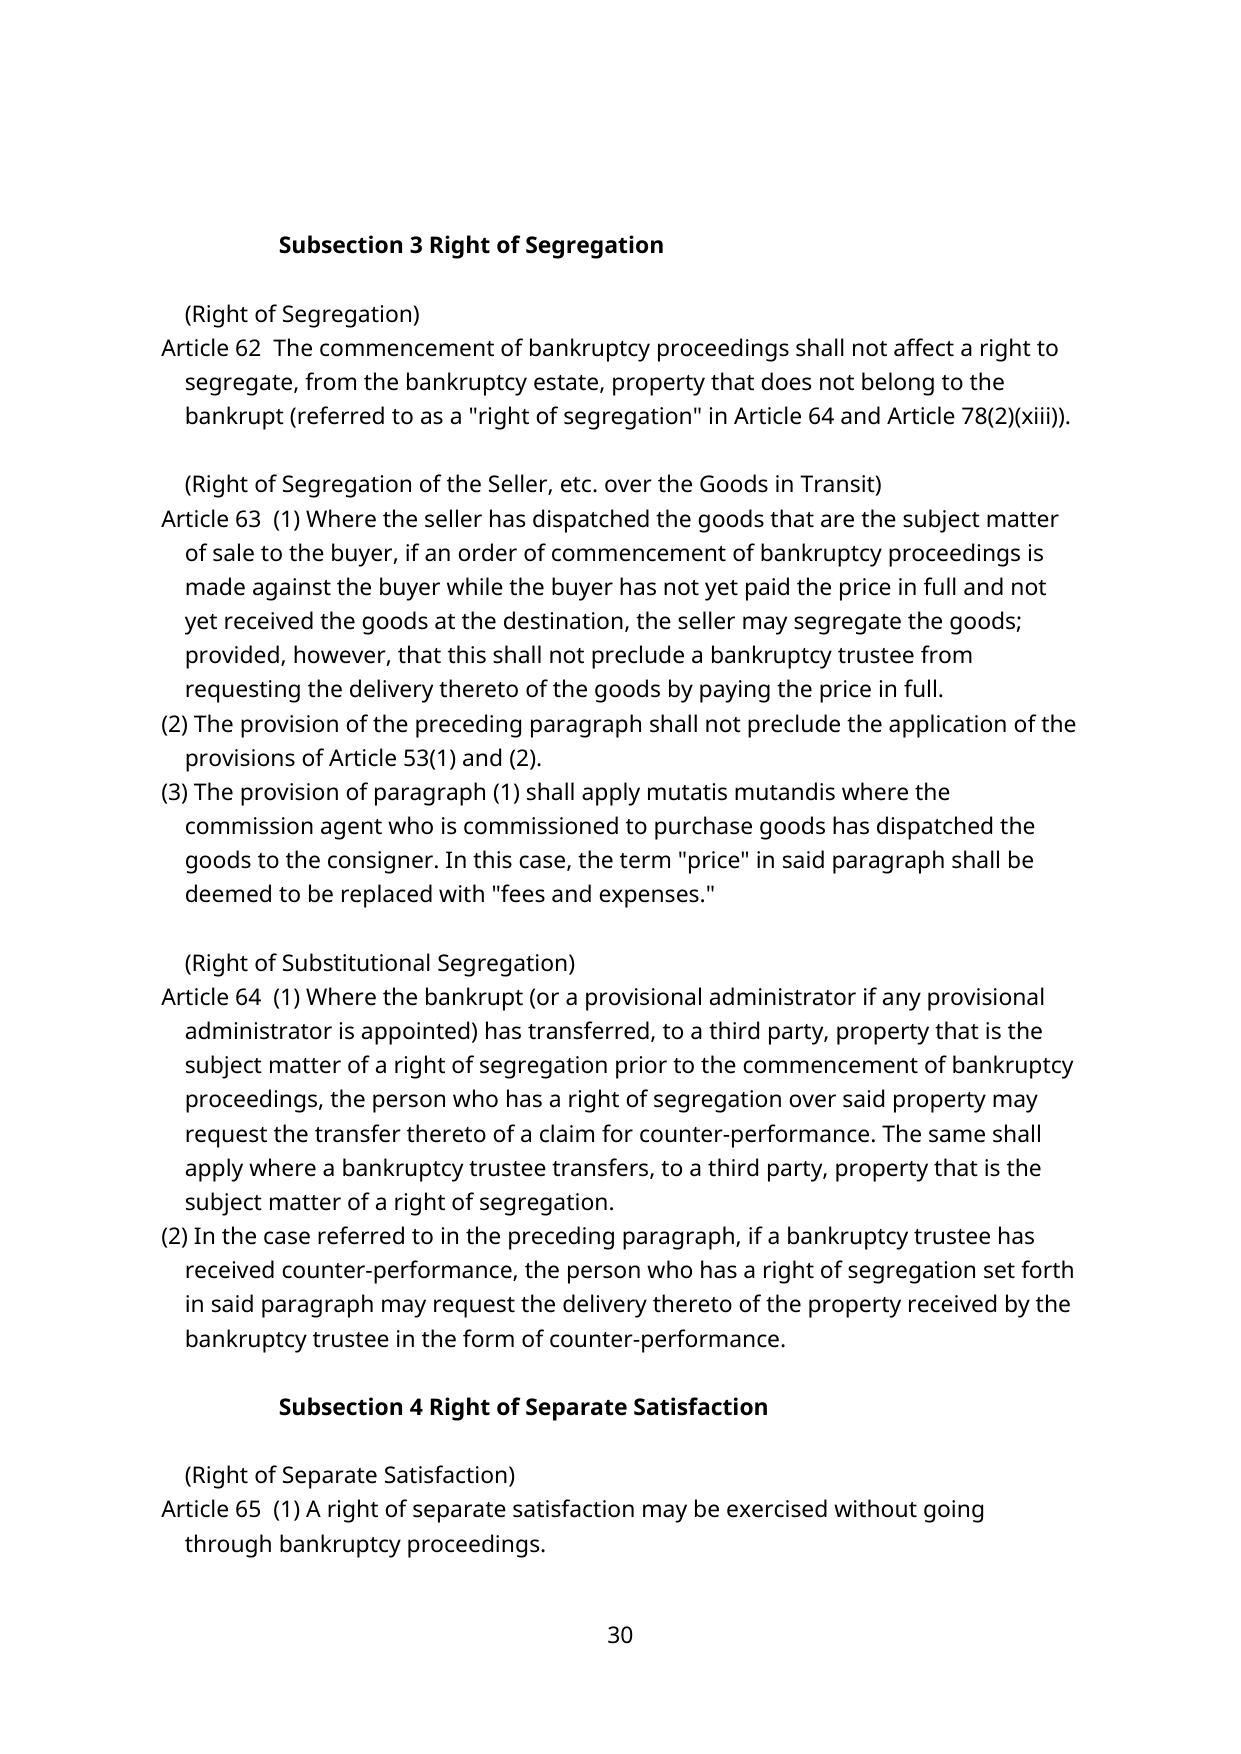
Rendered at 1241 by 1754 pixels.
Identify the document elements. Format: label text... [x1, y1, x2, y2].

text Subsection 3 Right of Segregation [276, 228, 1079, 262]
text (3) The provision of paragraph (1) shall apply mutatis mutandis where the commission agent who is commissioned to purchase goods has dispatched the goods to the consigner. In this case, the term "price" in said paragraph shall be deemed to be replaced with "fees and expenses." [161, 774, 1079, 911]
text (Right of Separate Satisfaction) [184, 1458, 1079, 1492]
text Article 64 (1) Where the bankrupt (or a provisional administrator if any provisional administrator is appointed) has transferred, to a third party, property that is the subject matter of a right of segregation prior to the commencement of bankruptcy proceedings, the person who has a right of segregation over said property may request the transfer thereto of a claim for counter-performance. The same shall apply where a bankruptcy trustee transfers, to a third party, property that is the subject matter of a right of segregation. [161, 979, 1079, 1219]
text Article 65 (1) A right of separate satisfaction may be exercised without going through bankruptcy proceedings. [161, 1492, 1079, 1560]
text (2) The provision of the preceding paragraph shall not preclude the application of the provisions of Article 53(1) and (2). [161, 706, 1079, 774]
text Article 62 The commencement of bankruptcy proceedings shall not affect a right to segregate, from the bankruptcy estate, property that does not belong to the bankrupt (referred to as a "right of segregation" in Article 64 and Article 78(2)(xiii)). [161, 330, 1079, 433]
text Subsection 4 Right of Separate Satisfaction [276, 1389, 1079, 1424]
text (2) In the case referred to in the preceding paragraph, if a bankruptcy trustee has received counter-performance, the person who has a right of segregation set forth in said paragraph may request the delivery thereto of the property received by the bankruptcy trustee in the form of counter-performance. [161, 1219, 1079, 1355]
text Article 63 (1) Where the seller has dispatched the goods that are the subject matter of sale to the buyer, if an order of commencement of bankruptcy proceedings is made against the buyer while the buyer has not yet paid the price in full and not yet received the goods at the destination, the seller may segregate the goods; provided, however, that this shall not preclude a bankruptcy trustee from requesting the delivery thereto of the goods by paying the price in full. [161, 501, 1079, 706]
text (Right of Segregation of the Seller, etc. over the Goods in Transit) [184, 467, 1079, 501]
text (Right of Segregation) [184, 296, 1079, 330]
text (Right of Substitutional Segregation) [184, 945, 1079, 979]
